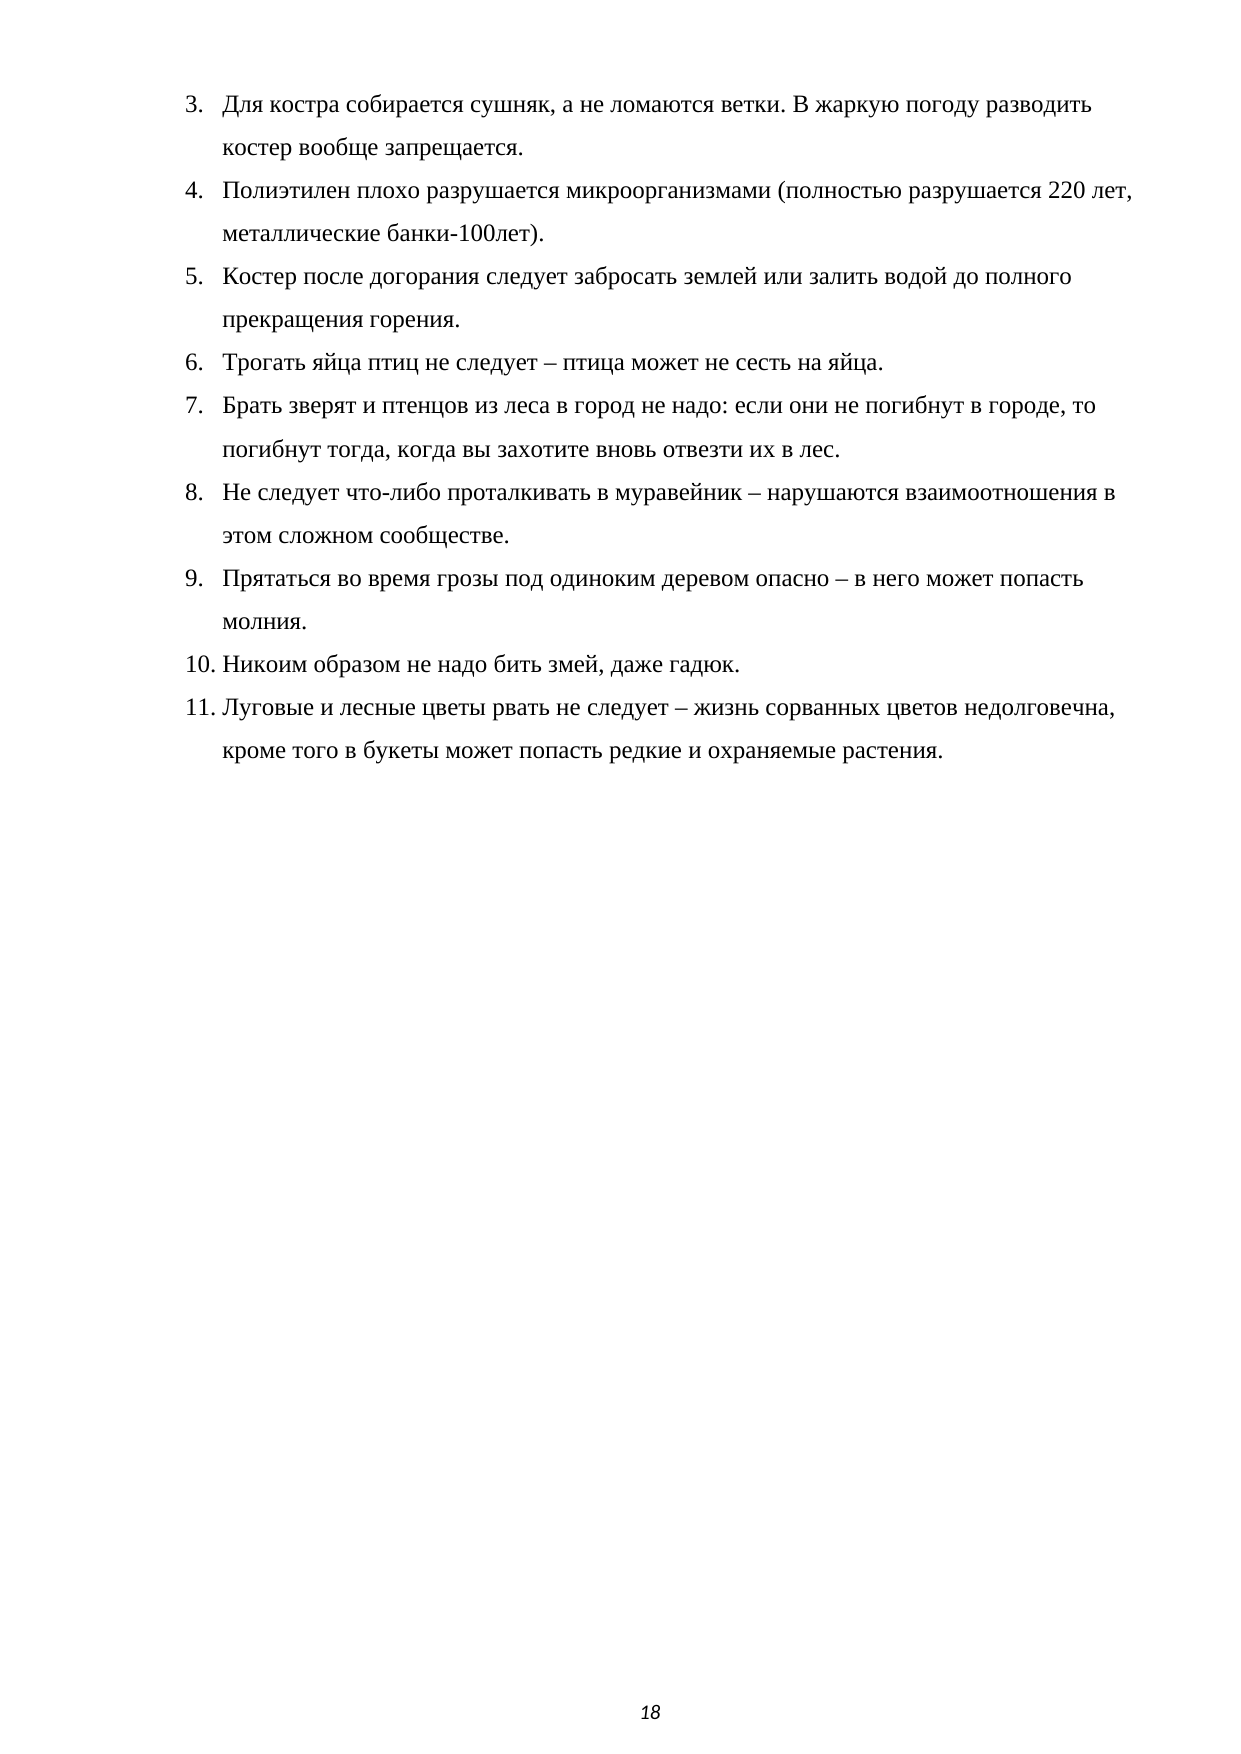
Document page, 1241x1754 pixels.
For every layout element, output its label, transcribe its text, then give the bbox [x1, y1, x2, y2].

list Брать зверят и птенцов из леса в город не надо: если они не погибнут в городе, то погибнут тогда, когда вы захотите вновь отвезти их в лес. [185, 391, 1152, 462]
list Трогать яйца птиц не следует – птица может не сесть на яйца. [185, 347, 1152, 376]
list Для костра собирается сушняк, а не ломаются ветки. В жаркую погоду разводить костер вообще запрещается. [185, 89, 1152, 161]
list Не следует что-либо проталкивать в муравейник – нарушаются взаимоотношения в этом сложном сообществе. [185, 477, 1152, 549]
list Прятаться во время грозы под одиноким деревом опасно – в него может попасть молния. [185, 563, 1152, 635]
list Полиэтилен плохо разрушается микроорганизмами (полностью разрушается 220 лет, металлические банки-100лет). [185, 175, 1152, 247]
list Костер после догорания следует забросать землей или залить водой до полного прекращения горения. [185, 261, 1152, 333]
list Никоим образом не надо бить змей, даже гадюк. [185, 649, 1152, 678]
list Луговые и лесные цветы рвать не следует – жизнь сорванных цветов недолговечна, кроме того в букеты может попасть редкие и охраняемые растения. [185, 692, 1152, 764]
